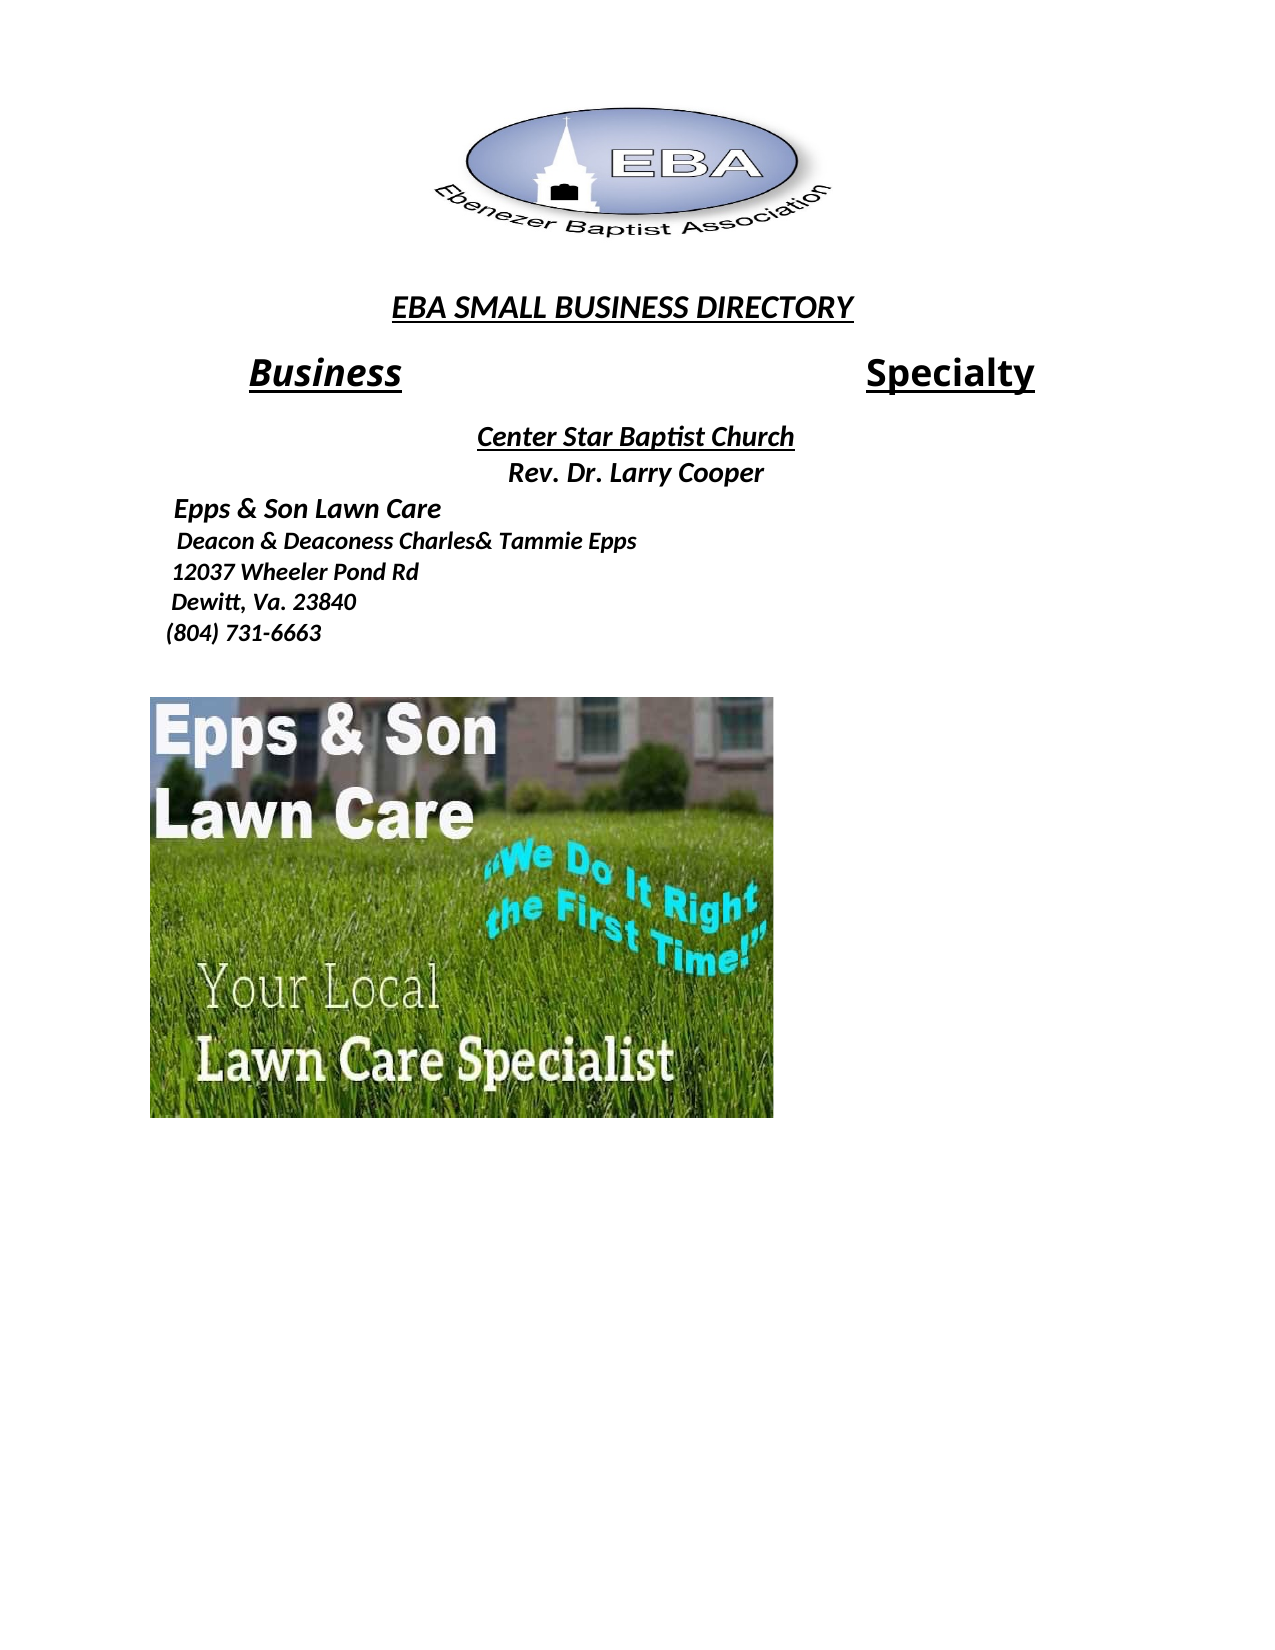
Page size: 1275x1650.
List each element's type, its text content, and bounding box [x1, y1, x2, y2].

text Deacon & Deaconess Charles& Tammie Epps [75, 525, 1200, 556]
text Center Star Baptist Church [75, 418, 1200, 454]
text Rev. Dr. Larry Cooper [75, 454, 1200, 490]
picture [380, 75, 895, 268]
text (804) 731-6663 [75, 617, 1200, 647]
picture [150, 697, 774, 1118]
text EBA SMALL BUSINESS DIRECTORY [75, 286, 1200, 327]
text Epps & Son Lawn Care [75, 490, 1200, 525]
text Business Specialty [75, 347, 1200, 398]
text 12037 Wheeler Pond Rd [75, 556, 1200, 586]
text Dewitt, Va. 23840 [75, 586, 1200, 617]
